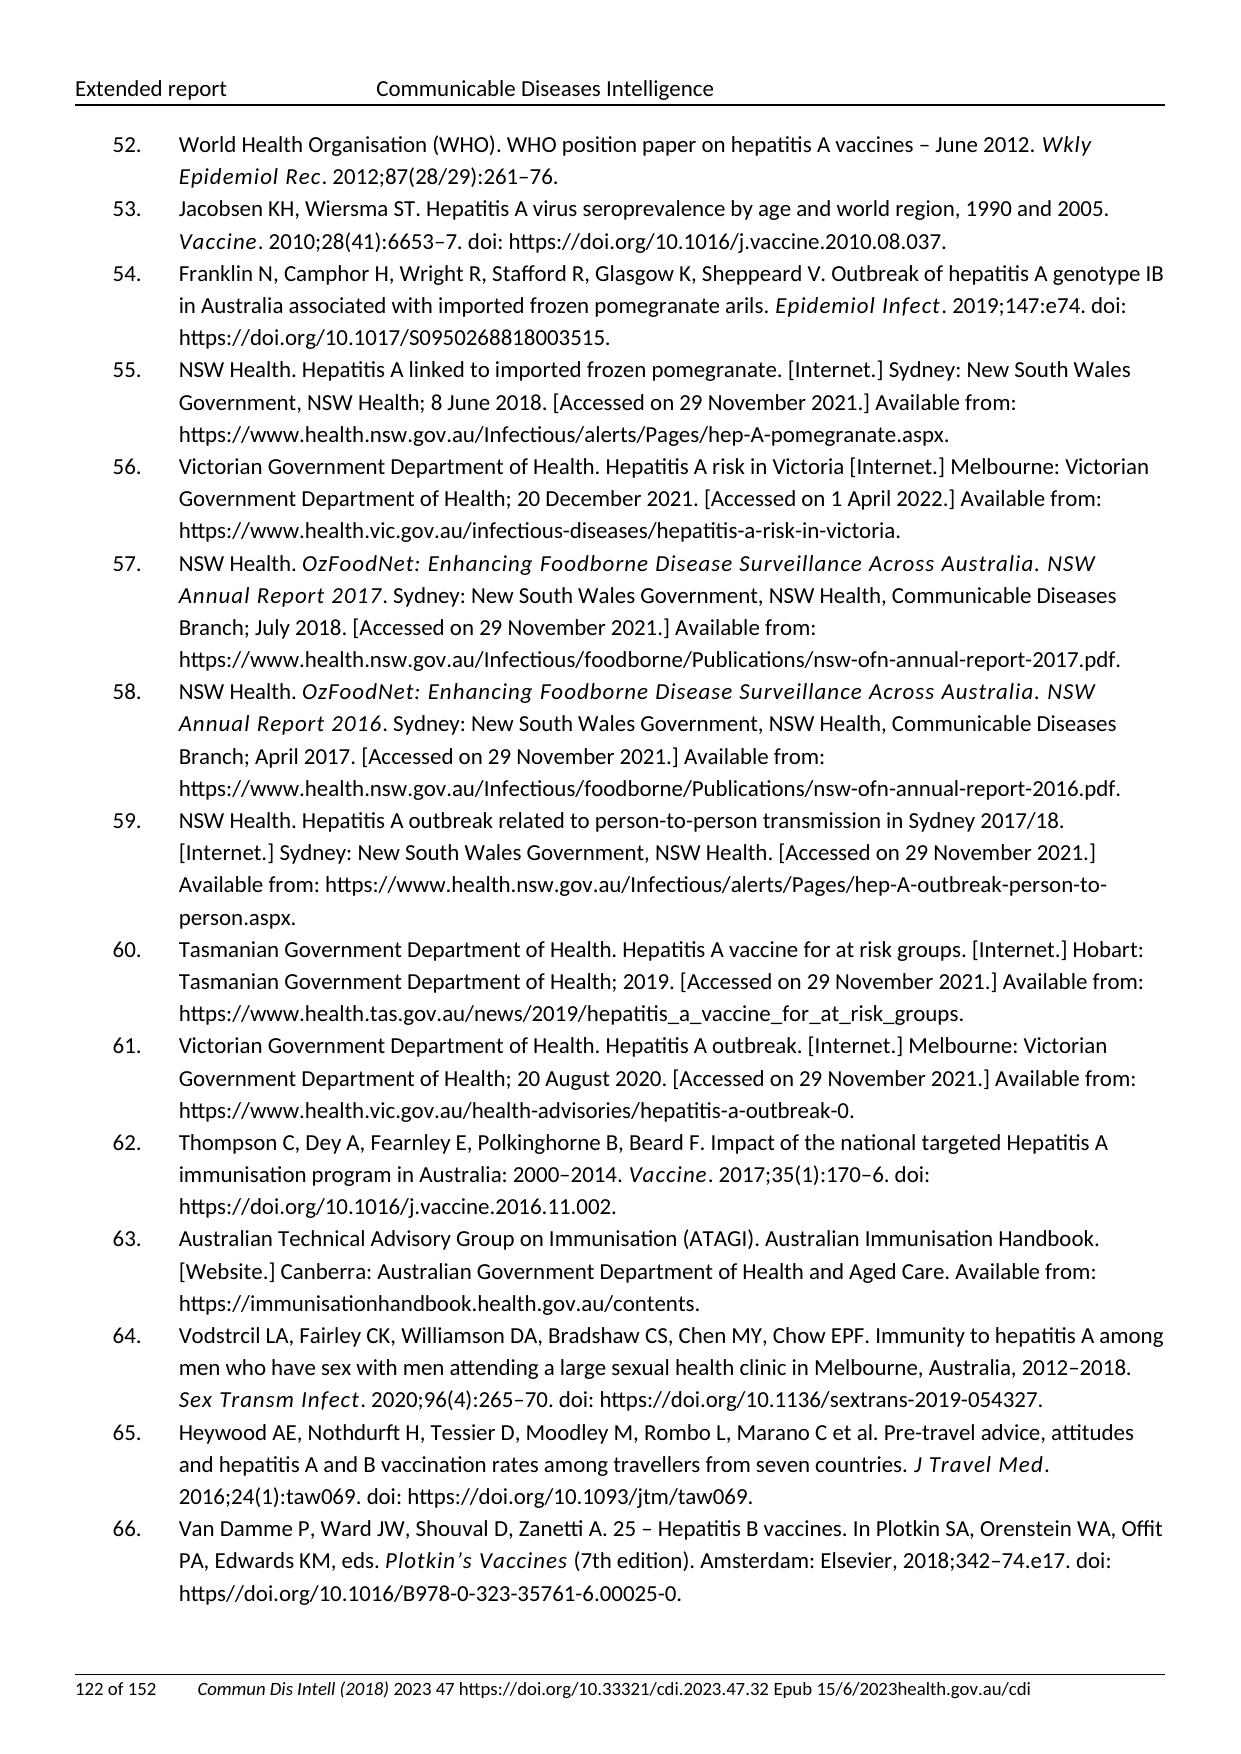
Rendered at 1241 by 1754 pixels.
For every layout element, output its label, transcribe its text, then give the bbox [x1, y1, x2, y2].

list NSW Health. OzFoodNet: Enhancing Foodborne Disease Surveillance Across Australia. NSW Annual Report 2017. Sydney: New South Wales Government, NSW Health, Communicable Diseases Branch; July 2018. [Accessed on 29 November 2021.] Available from: https://www.health.nsw.gov.au/Infectious/foodborne/Publications/nsw-ofn-annual-report-2017.pdf. [112, 549, 1165, 673]
list NSW Health. OzFoodNet: Enhancing Foodborne Disease Surveillance Across Australia. NSW Annual Report 2016. Sydney: New South Wales Government, NSW Health, Communicable Diseases Branch; April 2017. [Accessed on 29 November 2021.] Available from: https://www.health.nsw.gov.au/Infectious/foodborne/Publications/nsw-ofn-annual-report-2016.pdf. [112, 677, 1165, 802]
list Victorian Government Department of Health. Hepatitis A risk in Victoria [Internet.] Melbourne: Victorian Government Department of Health; 20 December 2021. [Accessed on 1 April 2022.] Available from: https://www.health.vic.gov.au/infectious-diseases/hepatitis-a-risk-in-victoria. [112, 452, 1165, 544]
list Tasmanian Government Department of Health. Hepatitis A vaccine for at risk groups. [Internet.] Hobart: Tasmanian Government Department of Health; 2019. [Accessed on 29 November 2021.] Available from: https://www.health.tas.gov.au/news/2019/hepatitis_a_vaccine_for_at_risk_groups. [112, 935, 1165, 1027]
list Jacobsen KH, Wiersma ST. Hepatitis A virus seroprevalence by age and world region, 1990 and 2005. Vaccine. 2010;28(41):6653–7. doi: https://doi.org/10.1016/j.vaccine.2010.08.037. [112, 194, 1165, 255]
list Australian Technical Advisory Group on Immunisation (ATAGI). Australian Immunisation Handbook. [Website.] Canberra: Australian Government Department of Health and Aged Care. Available from: https://immunisationhandbook.health.gov.au/contents. [112, 1224, 1165, 1317]
list Van Damme P, Ward JW, Shouval D, Zanetti A. 25 – Hepatitis B vaccines. In Plotkin SA, Orenstein WA, Offit PA, Edwards KM, eds. Plotkin’s Vaccines (7th edition). Amsterdam: Elsevier, 2018;342–74.e17. doi: https//doi.org/10.1016/B978-0-323-35761-6.00025-0. [112, 1514, 1165, 1607]
list Vodstrcil LA, Fairley CK, Williamson DA, Bradshaw CS, Chen MY, Chow EPF. Immunity to hepatitis A among men who have sex with men attending a large sexual health clinic in Melbourne, Australia, 2012–2018. Sex Transm Infect. 2020;96(4):265–70. doi: https://doi.org/10.1136/sextrans-2019-054327. [112, 1321, 1165, 1413]
list World Health Organisation (WHO). WHO position paper on hepatitis A vaccines – June 2012. Wkly Epidemiol Rec. 2012;87(28/29):261–76. [112, 130, 1165, 190]
list NSW Health. Hepatitis A outbreak related to person-to-person transmission in Sydney 2017/18. [Internet.] Sydney: New South Wales Government, NSW Health. [Accessed on 29 November 2021.] Available from: https://www.health.nsw.gov.au/Infectious/alerts/Pages/hep-A-outbreak-person-to-person.aspx. [112, 806, 1165, 931]
list Heywood AE, Nothdurft H, Tessier D, Moodley M, Rombo L, Marano C et al. Pre-travel advice, attitudes and hepatitis A and B vaccination rates among travellers from seven countries. J Travel Med. 2016;24(1):taw069. doi: https://doi.org/10.1093/jtm/taw069. [112, 1418, 1165, 1510]
list Victorian Government Department of Health. Hepatitis A outbreak. [Internet.] Melbourne: Victorian Government Department of Health; 20 August 2020. [Accessed on 29 November 2021.] Available from: https://www.health.vic.gov.au/health-advisories/hepatitis-a-outbreak-0. [112, 1031, 1165, 1124]
list Thompson C, Dey A, Fearnley E, Polkinghorne B, Beard F. Impact of the national targeted Hepatitis A immunisation program in Australia: 2000–2014. Vaccine. 2017;35(1):170–6. doi: https://doi.org/10.1016/j.vaccine.2016.11.002. [112, 1128, 1165, 1220]
list NSW Health. Hepatitis A linked to imported frozen pomegranate. [Internet.] Sydney: New South Wales Government, NSW Health; 8 June 2018. [Accessed on 29 November 2021.] Available from: https://www.health.nsw.gov.au/Infectious/alerts/Pages/hep-A-pomegranate.aspx. [112, 356, 1165, 448]
list Franklin N, Camphor H, Wright R, Stafford R, Glasgow K, Sheppeard V. Outbreak of hepatitis A genotype IB in Australia associated with imported frozen pomegranate arils. Epidemiol Infect. 2019;147:e74. doi: https://doi.org/10.1017/S0950268818003515. [112, 259, 1165, 351]
